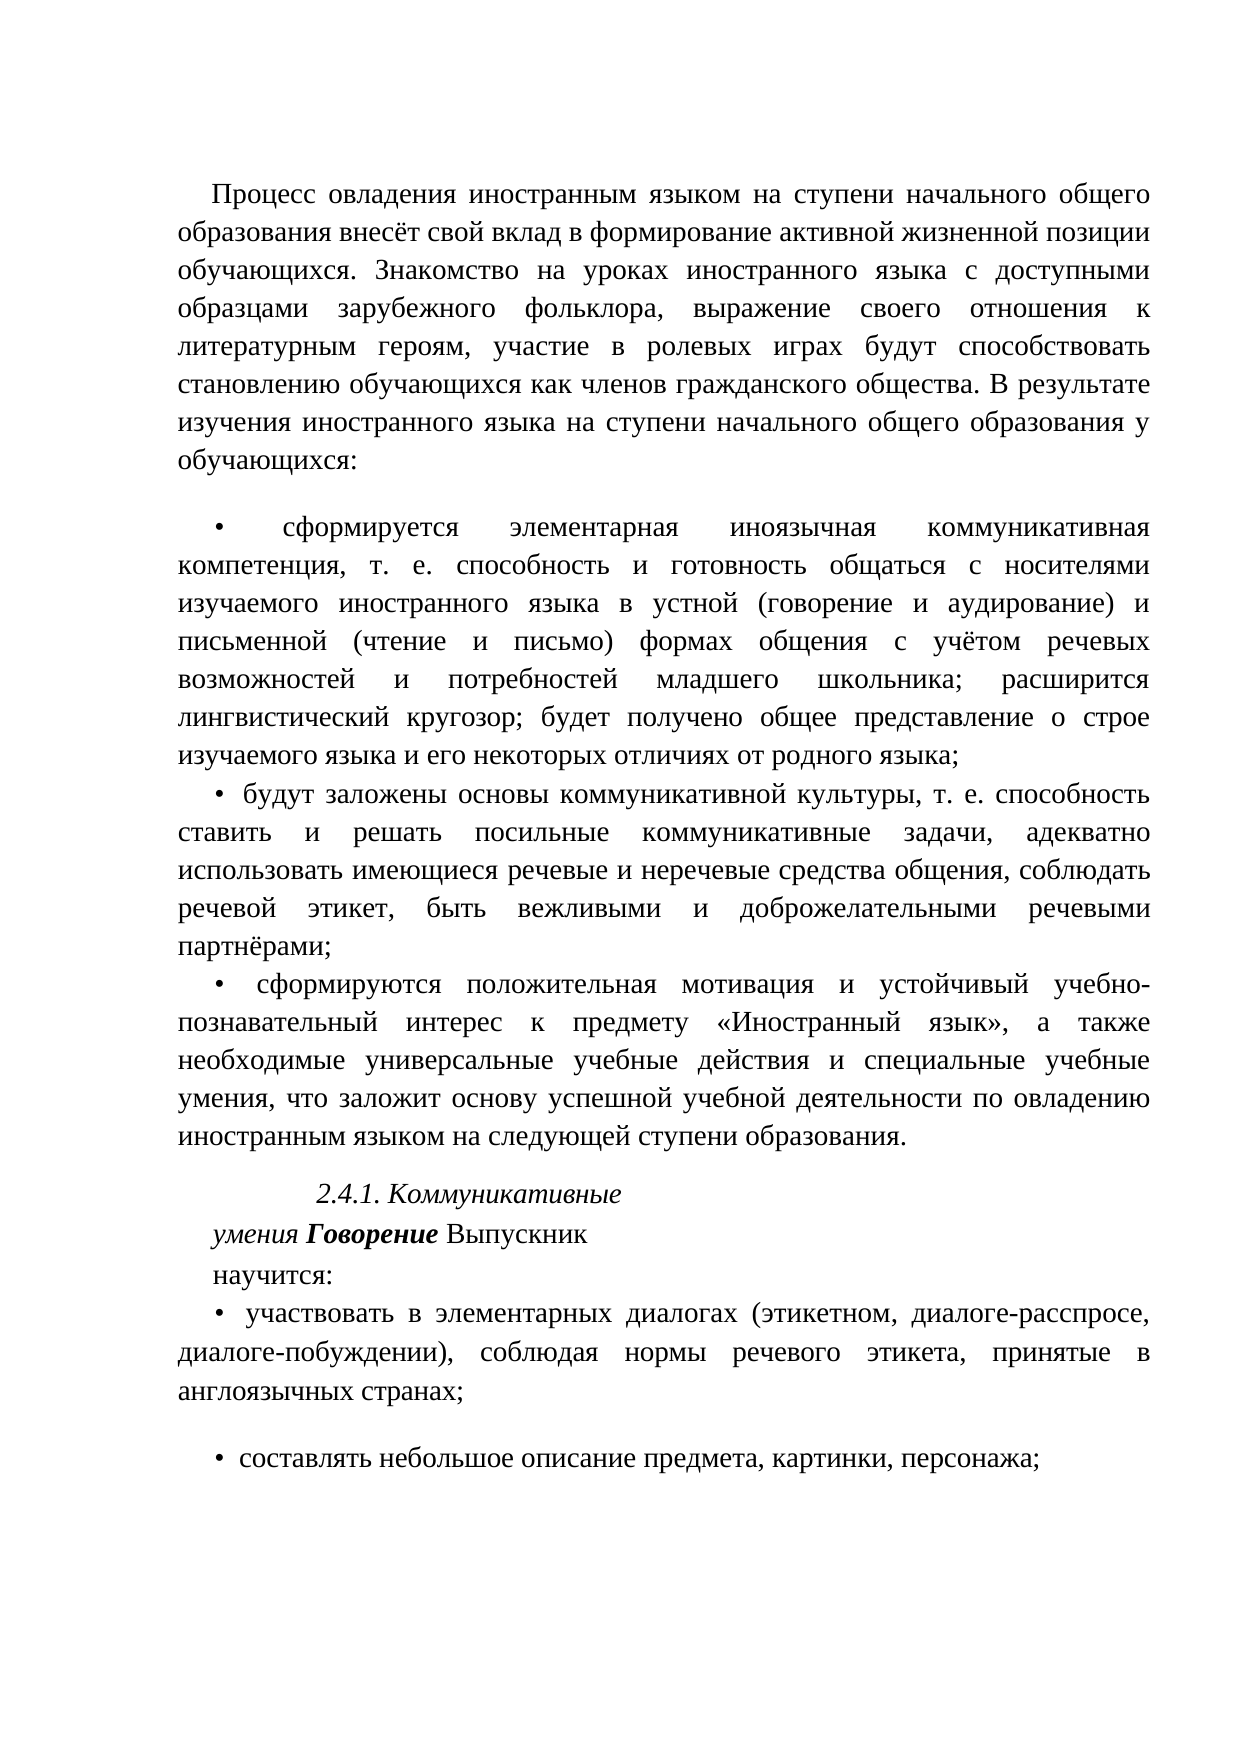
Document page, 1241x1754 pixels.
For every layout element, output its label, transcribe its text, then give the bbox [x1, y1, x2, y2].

text • сформируется элементарная иноязычная коммуникативная компетенция, т. е. способность и готовность общаться с носителями изучаемого иностранного языка в устной (говорение и аудирование) и письменной (чтение и письмо) формах общения с учётом речевых возможностей и потребностей младшего школьника; расширится лингвистический кругозор; будет получено общее представление о строе изучаемого языка и его некоторых отличиях от родного языка; [178, 505, 1150, 771]
text • составлять небольшое описание предмета, картинки, персонажа; [214, 1435, 1152, 1474]
text • сформируются положительная мотивация и устойчивый учебно-познавательный интерес к предмету «Иностранный язык», а также необходимые универсальные учебные действия и специальные учебные умения, что заложит основу успешной учебной деятельности по овладению иностранным языком на следующей ступени образования. [178, 961, 1151, 1152]
text • участвовать в элементарных диалогах (этикетном, диалоге-расспросе, диалоге-побуждении), соблюдая нормы речевого этикета, принятые в англоязычных странах; [178, 1291, 1151, 1406]
text • будут заложены основы коммуникативной культуры, т. е. способность ставить и решать посильные коммуникативные задачи, адекватно использовать имеющиеся речевые и неречевые средства общения, соблюдать речевой этикет, быть вежливыми и доброжелательными речевыми партнёрами; [178, 771, 1151, 961]
text 2.4.1. Коммуникативные умения Говорение Выпускник научится: [213, 1169, 666, 1291]
text Процесс овладения иностранным языком на ступени начального общего образования внесёт свой вклад в формирование активной жизненной позиции обучающихся. Знакомство на уроках иностранного языка с доступными образцами зарубежного фольклора, выражение своего отношения к литературным героям, участие в ролевых играх будут способствовать становлению обучающихся как членов гражданского общества. В результате изучения иностранного языка на ступени начального общего образования у обучающихся: [177, 171, 1151, 476]
